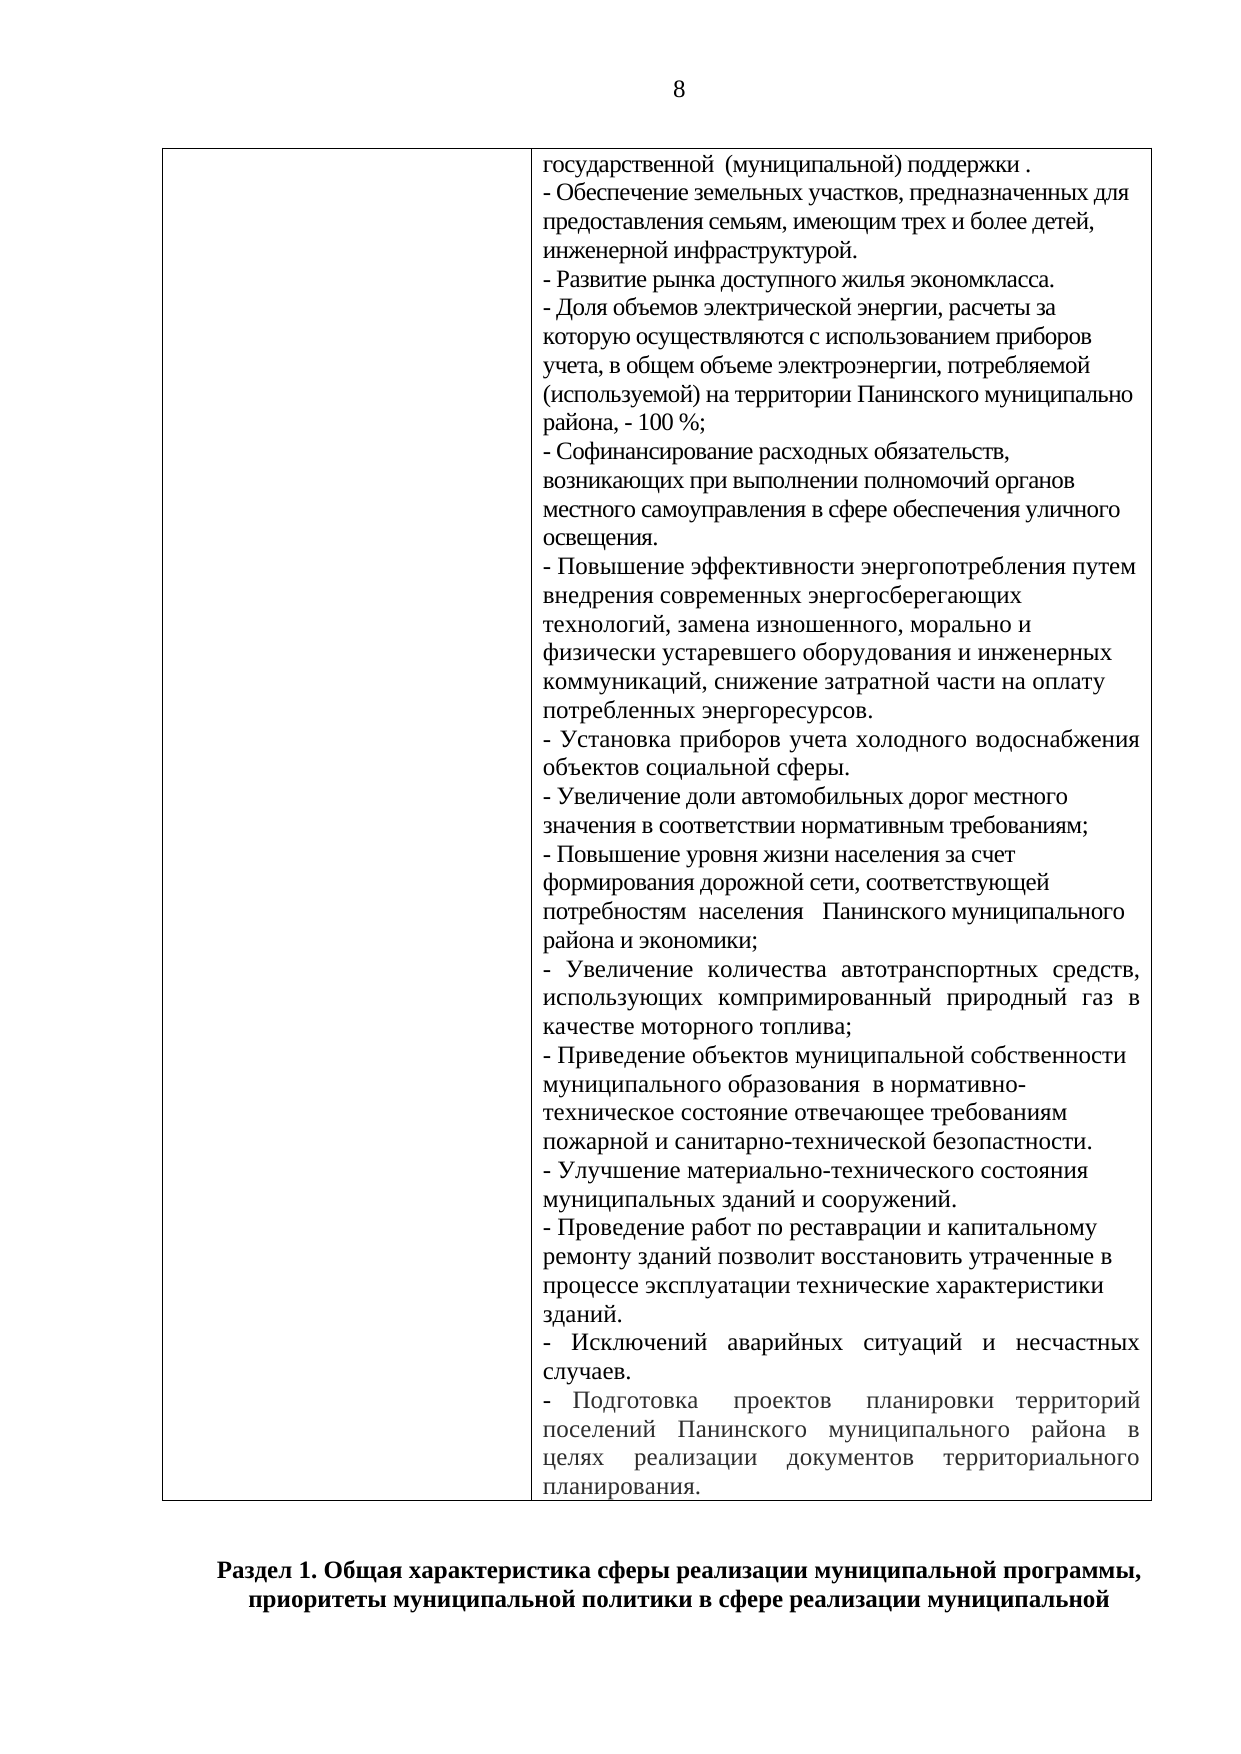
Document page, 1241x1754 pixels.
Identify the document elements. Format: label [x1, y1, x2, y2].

text [177, 1555, 1181, 1612]
table_cell [163, 149, 531, 1500]
table_cell [532, 149, 1151, 1500]
